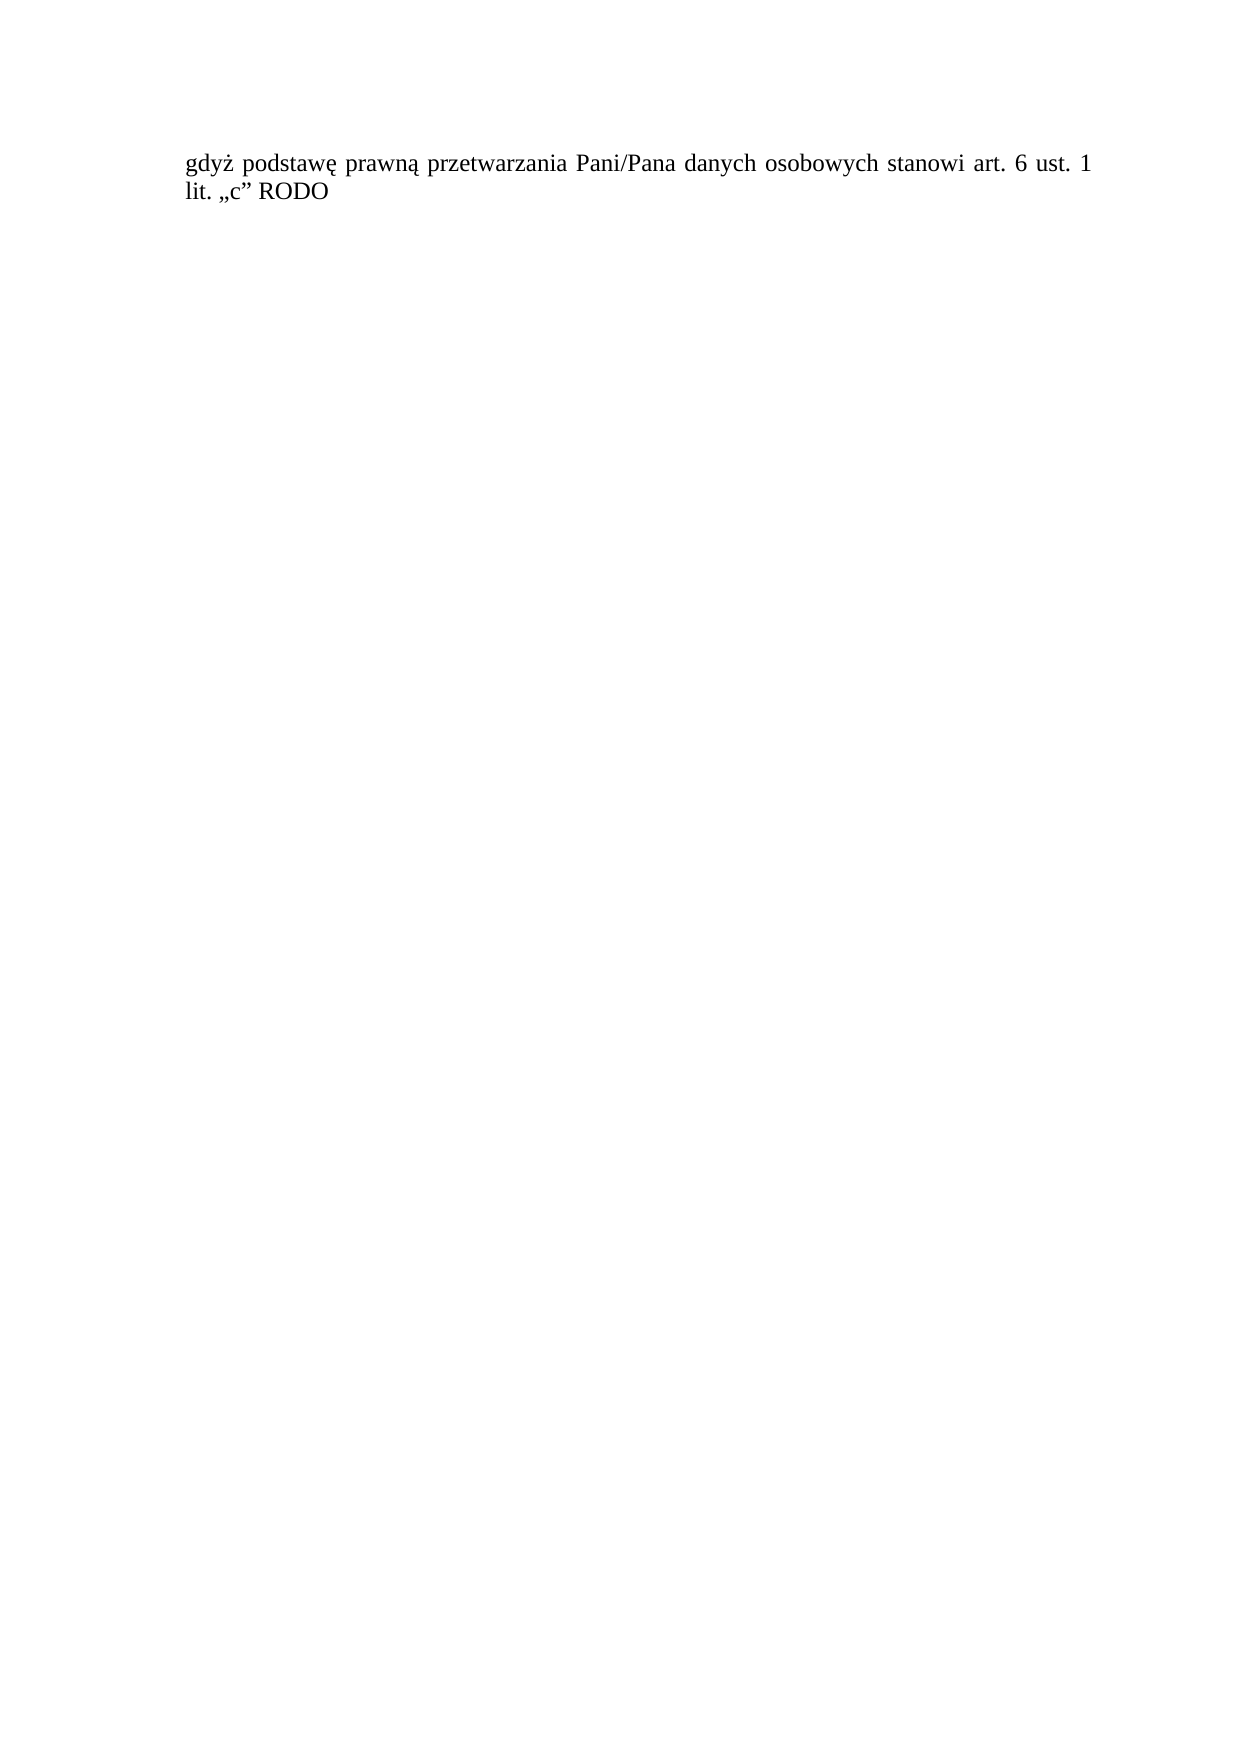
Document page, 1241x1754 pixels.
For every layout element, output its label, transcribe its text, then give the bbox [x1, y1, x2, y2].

list gdyż podstawę prawną przetwarzania Pani/Pana danych osobowych stanowi art. 6 ust. 1 lit. „c” RODO [185, 148, 1093, 205]
